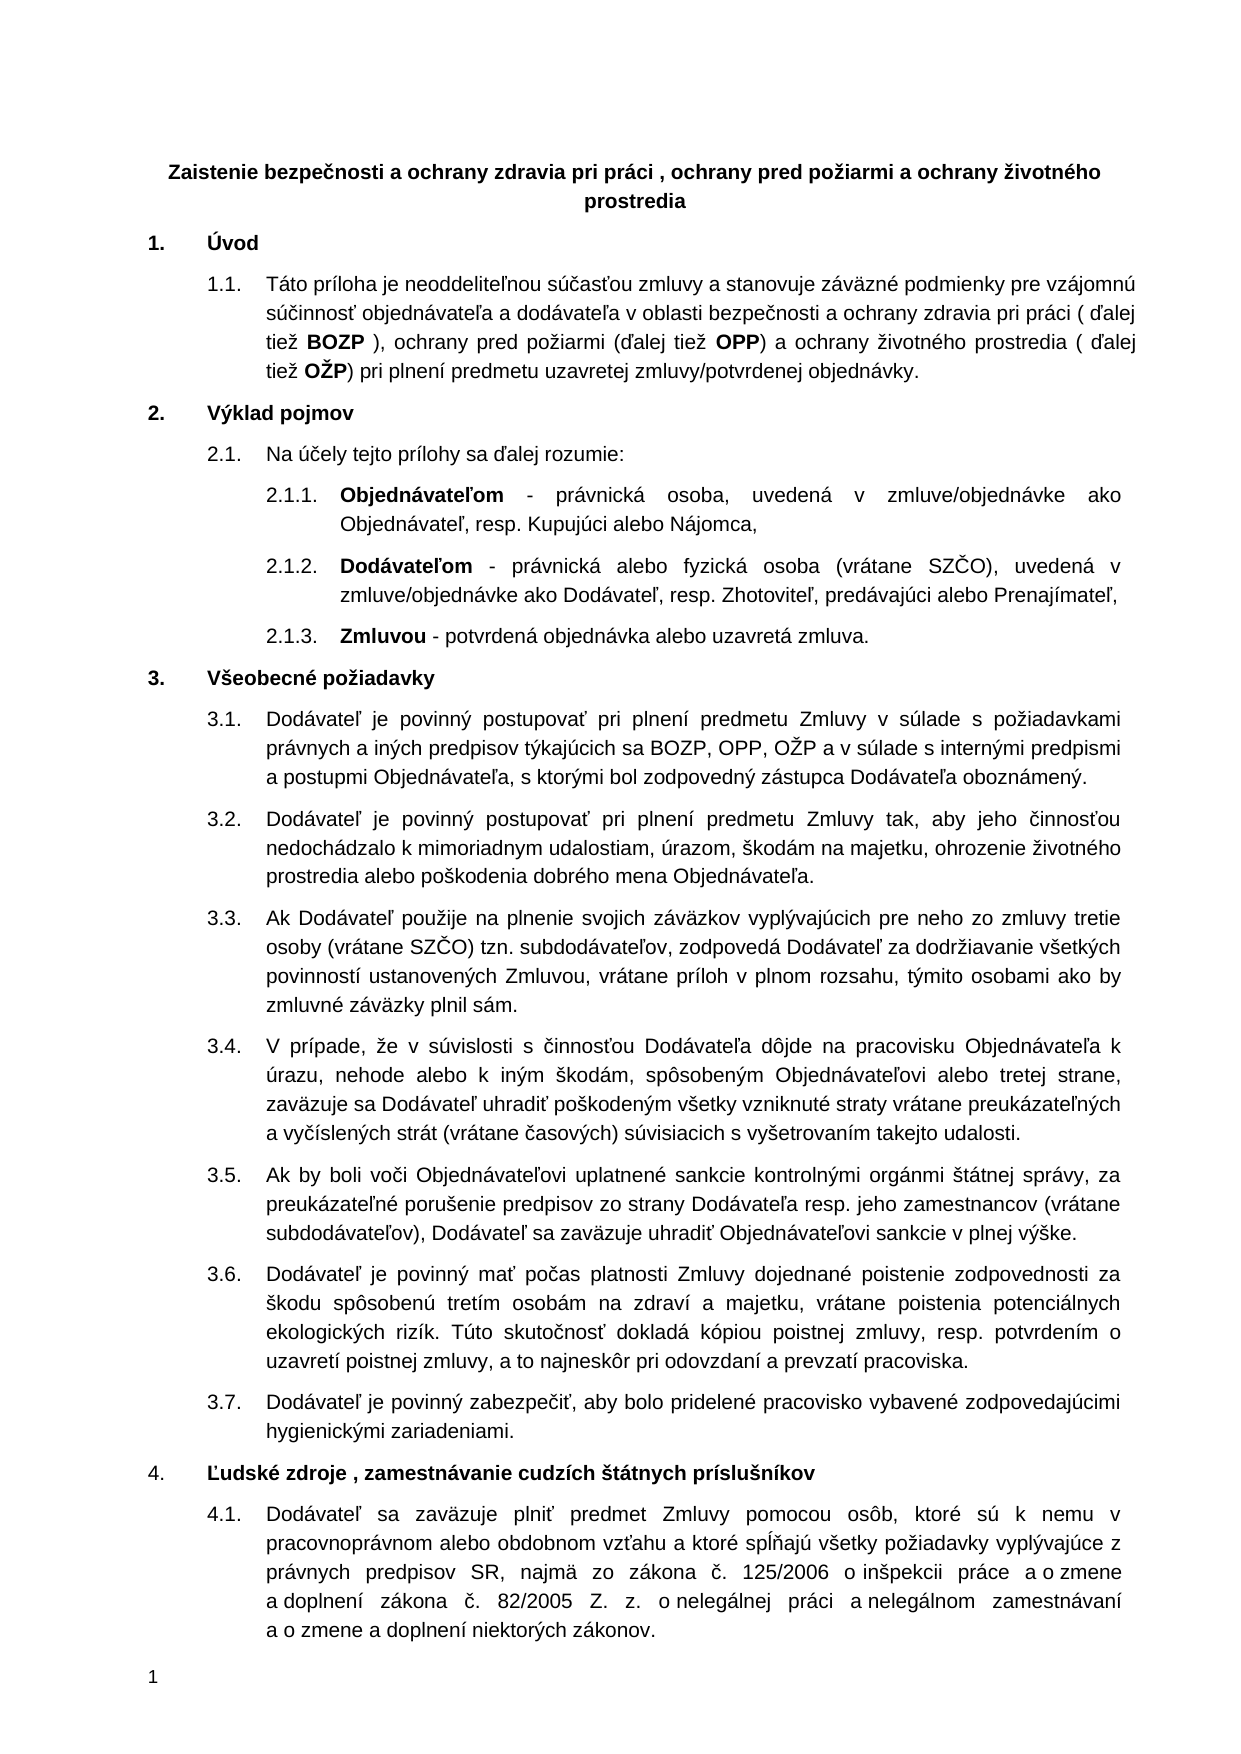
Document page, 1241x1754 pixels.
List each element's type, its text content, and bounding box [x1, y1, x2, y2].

list Ak Dodávateľ použije na plnenie svojich záväzkov vyplývajúcich pre neho zo zmluvy tretie osoby (vrátane SZČO) tzn. subdodávateľov, zodpovedá Dodávateľ za dodržiavanie všetkých povinností ustanovených Zmluvou, vrátane príloh v plnom rozsahu, týmito osobami ako by zmluvné záväzky plnil sám. [207, 906, 1122, 1017]
list Dodávateľ je povinný postupovať pri plnení predmetu Zmluvy tak, aby jeho činnosťou nedochádzalo k mimoriadnym udalostiam, úrazom, škodám na majetku, ohrozenie životného prostredia alebo poškodenia dobrého mena Objednávateľa. [207, 806, 1122, 888]
list Dodávateľ je povinný postupovať pri plnení predmetu Zmluvy v súlade s požiadavkami právnych a iných predpisov týkajúcich sa BOZP, OPP, OŽP a v súlade s internými predpismi a postupmi Objednávateľa, s ktorými bol zodpovedný zástupca Dodávateľa oboznámený. [207, 707, 1122, 789]
list Všeobecné požiadavky [148, 666, 1122, 689]
list Dodávateľom - právnická alebo fyzická osoba (vrátane SZČO), uvedená v zmluve/objednávke ako Dodávateľ, resp. Zhotoviteľ, predávajúci alebo Prenajímateľ, [266, 554, 1122, 607]
list Úvod [148, 231, 1122, 254]
list Táto príloha je neoddeliteľnou súčasťou zmluvy a stanovuje záväzné podmienky pre vzájomnú súčinnosť objednávateľa a dodávateľa v oblasti bezpečnosti a ochrany zdravia pri práci ( ďalej tiež BOZP ), ochrany pred požiarmi (ďalej tiež OPP) a ochrany životného prostredia ( ďalej tiež OŽP) pri plnení predmetu uzavretej zmluvy/potvrdenej objednávky. [207, 272, 1137, 383]
list Zmluvou - potvrdená objednávka alebo uzavretá zmluva. [266, 624, 1122, 648]
text Zaistenie bezpečnosti a ochrany zdravia pri práci , ochrany pred požiarmi a ochrany životného prostredia [148, 160, 1122, 213]
list Výklad pojmov [148, 400, 1122, 424]
list Ak by boli voči Objednávateľovi uplatnené sankcie kontrolnými orgánmi štátnej správy, za preukázateľné porušenie predpisov zo strany Dodávateľa resp. jeho zamestnancov (vrátane subdodávateľov), Dodávateľ sa zaväzuje uhradiť Objednávateľovi sankcie v plnej výške. [207, 1162, 1122, 1244]
list Na účely tejto prílohy sa ďalej rozumie: [207, 442, 1122, 466]
list V prípade, že v súvislosti s činnosťou Dodávateľa dôjde na pracovisku Objednávateľa k úrazu, nehode alebo k iným škodám, spôsobeným Objednávateľovi alebo tretej strane, zaväzuje sa Dodávateľ uhradiť poškodeným všetky vzniknuté straty vrátane preukázateľných a vyčíslených strát (vrátane časových) súvisiacich s vyšetrovaním takejto udalosti. [207, 1034, 1122, 1145]
list Dodávateľ je povinný zabezpečiť, aby bolo pridelené pracovisko vybavené zodpovedajúcimi hygienickými zariadeniami. [207, 1390, 1122, 1443]
list Objednávateľom - právnická osoba, uvedená v zmluve/objednávke ako Objednávateľ, resp. Kupujúci alebo Nájomca, [266, 483, 1122, 536]
list Ľudské zdroje , zamestnávanie cudzích štátnych príslušníkov [148, 1461, 1122, 1484]
list Dodávateľ je povinný mať počas platnosti Zmluvy dojednané poistenie zodpovednosti za škodu spôsobenú tretím osobám na zdraví a majetku, vrátane poistenia potenciálnych ekologických rizík. Túto skutočnosť dokladá kópiou poistnej zmluvy, resp. potvrdením o uzavretí poistnej zmluvy, a to najneskôr pri odovzdaní a prevzatí pracoviska. [207, 1262, 1122, 1373]
list Dodávateľ sa zaväzuje plniť predmet Zmluvy pomocou osôb, ktoré sú k nemu v pracovnoprávnom alebo obdobnom vzťahu a ktoré spĺňajú všetky požiadavky vyplývajúce z právnych predpisov SR, najmä zo zákona č. 125/2006 o inšpekcii práce a o zmene a doplnení zákona č. 82/2005 Z. z. o nelegálnej práci a nelegálnom zamestnávaní a o zmene a doplnení niektorých zákonov. [207, 1502, 1122, 1642]
